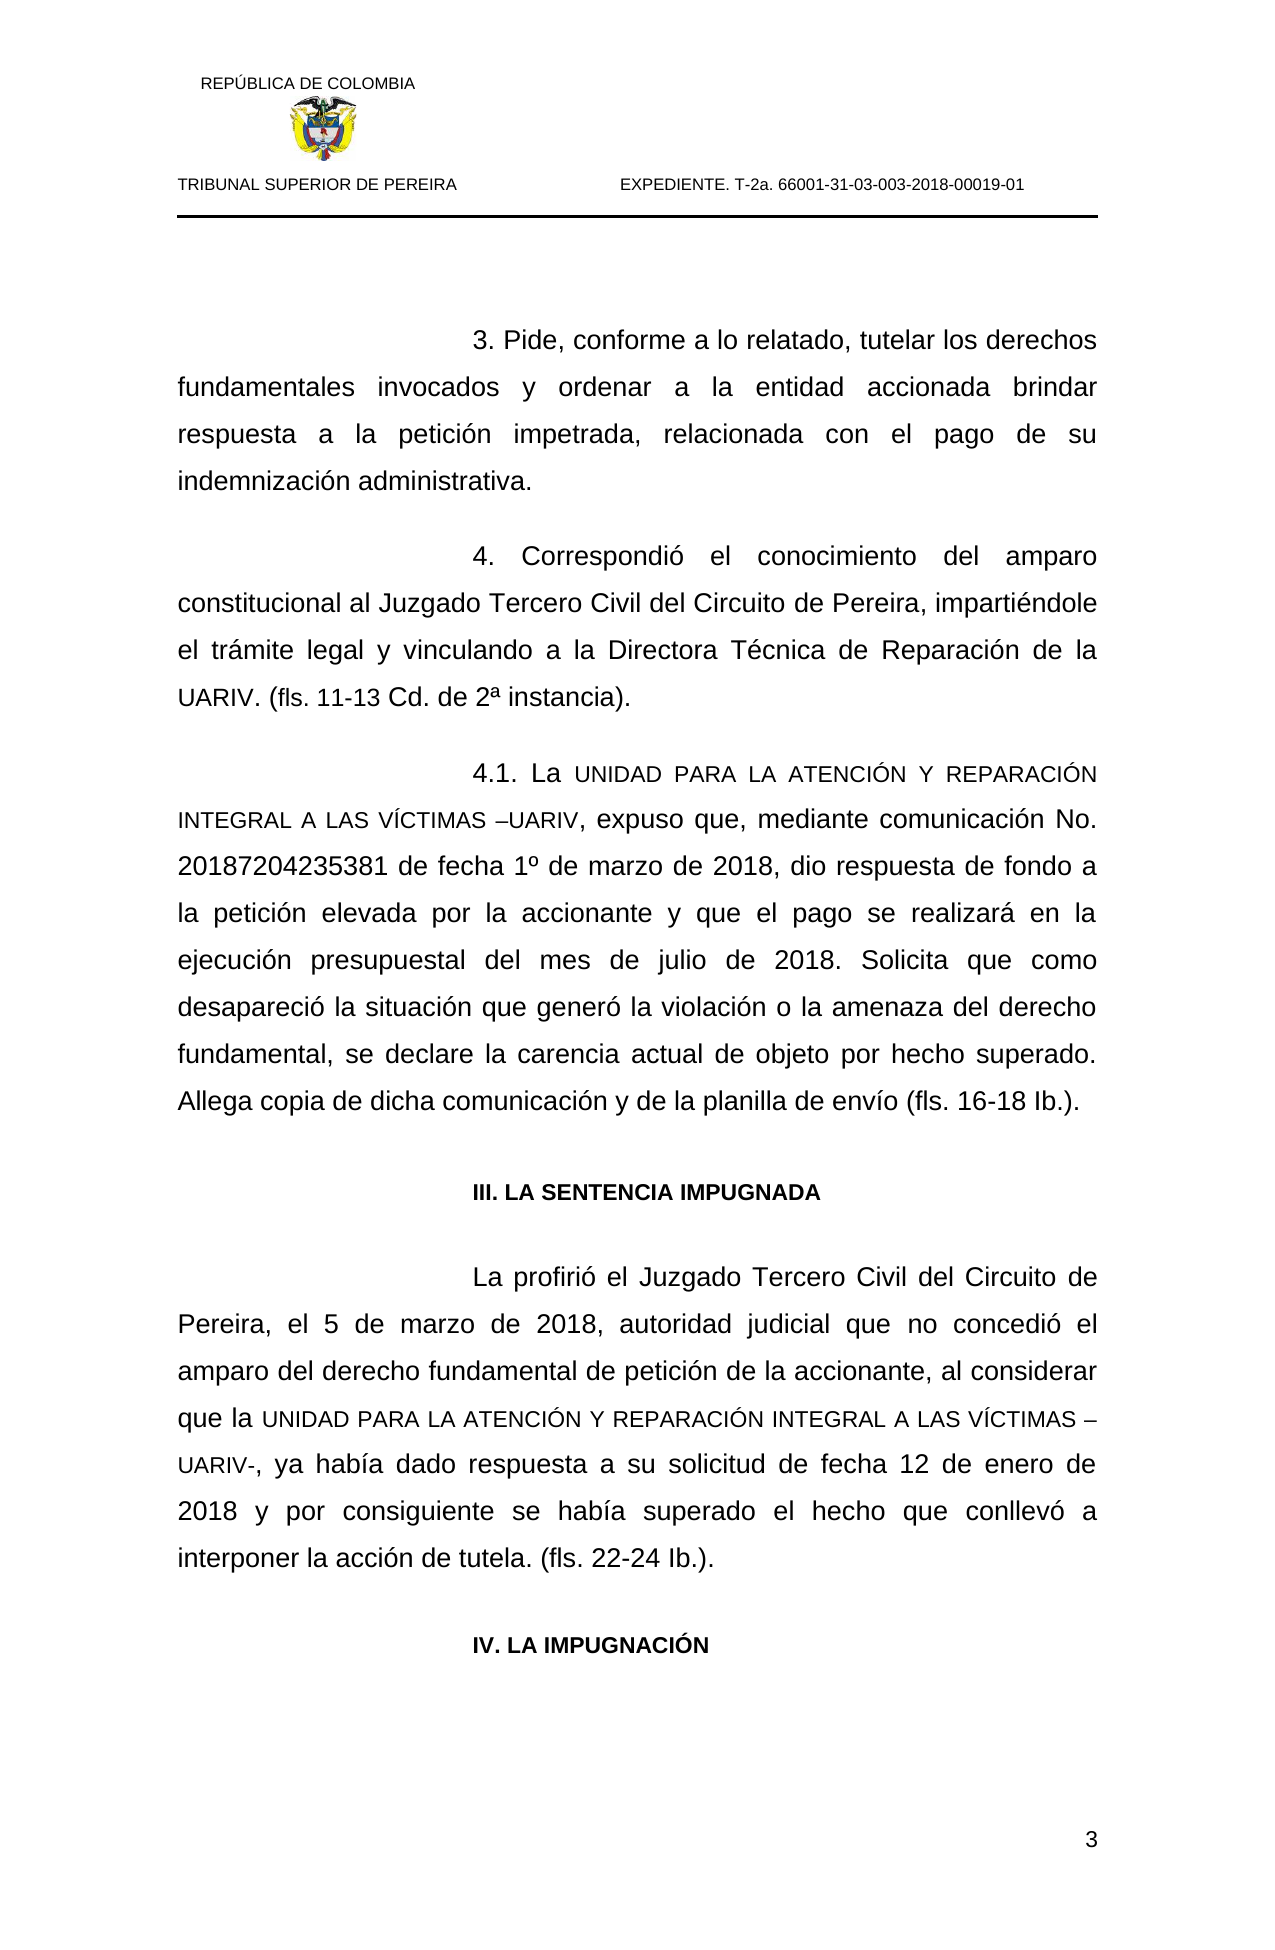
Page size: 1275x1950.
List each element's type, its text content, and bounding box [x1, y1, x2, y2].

text La profirió el Juzgado Tercero Civil del Circuito de Pereira, el 5 de marzo de 2018, autoridad judicial que no concedió el amparo del derecho fundamental de petición de la accionante, al considerar que la UNIDAD PARA LA ATENCIÓN Y REPARACIÓN INTEGRAL A LAS VÍCTIMAS –UARIV-, ya había dado respuesta a su solicitud de fecha 12 de enero de 2018 y por consiguiente se había superado el hecho que conllevó a interponer la acción de tutela. (fls. 22-24 Ib.). [177, 1261, 1098, 1573]
picture [289, 96, 357, 161]
text III. LA SENTENCIA IMPUGNADA [177, 1178, 1098, 1205]
text 4.1. La UNIDAD PARA LA ATENCIÓN Y REPARACIÓN INTEGRAL A LAS VÍCTIMAS –UARIV, expuso que, mediante comunicación No. 20187204235381 de fecha 1º de marzo de 2018, dio respuesta de fondo a la petición elevada por la accionante y que el pago se realizará en la ejecución presupuestal del mes de julio de 2018. Solicita que como desapareció la situación que generó la violación o la amenaza del derecho fundamental, se declare la carencia actual de objeto por hecho superado. Allega copia de dicha comunicación y de la planilla de envío (fls. 16-18 Ib.). [177, 757, 1098, 1116]
text IV. LA IMPUGNACIÓN [177, 1632, 1098, 1659]
text 3. Pide, conforme a lo relatado, tutelar los derechos fundamentales invocados y ordenar a la entidad accionada brindar respuesta a la petición impetrada, relacionada con el pago de su indemnización administrativa. [177, 324, 1098, 496]
text 4. Correspondió el conocimiento del amparo constitucional al Juzgado Tercero Civil del Circuito de Pereira, impartiéndole el trámite legal y vinculando a la Directora Técnica de Reparación de la UARIV. (fls. 11-13 Cd. de 2ª instancia). [177, 540, 1098, 712]
